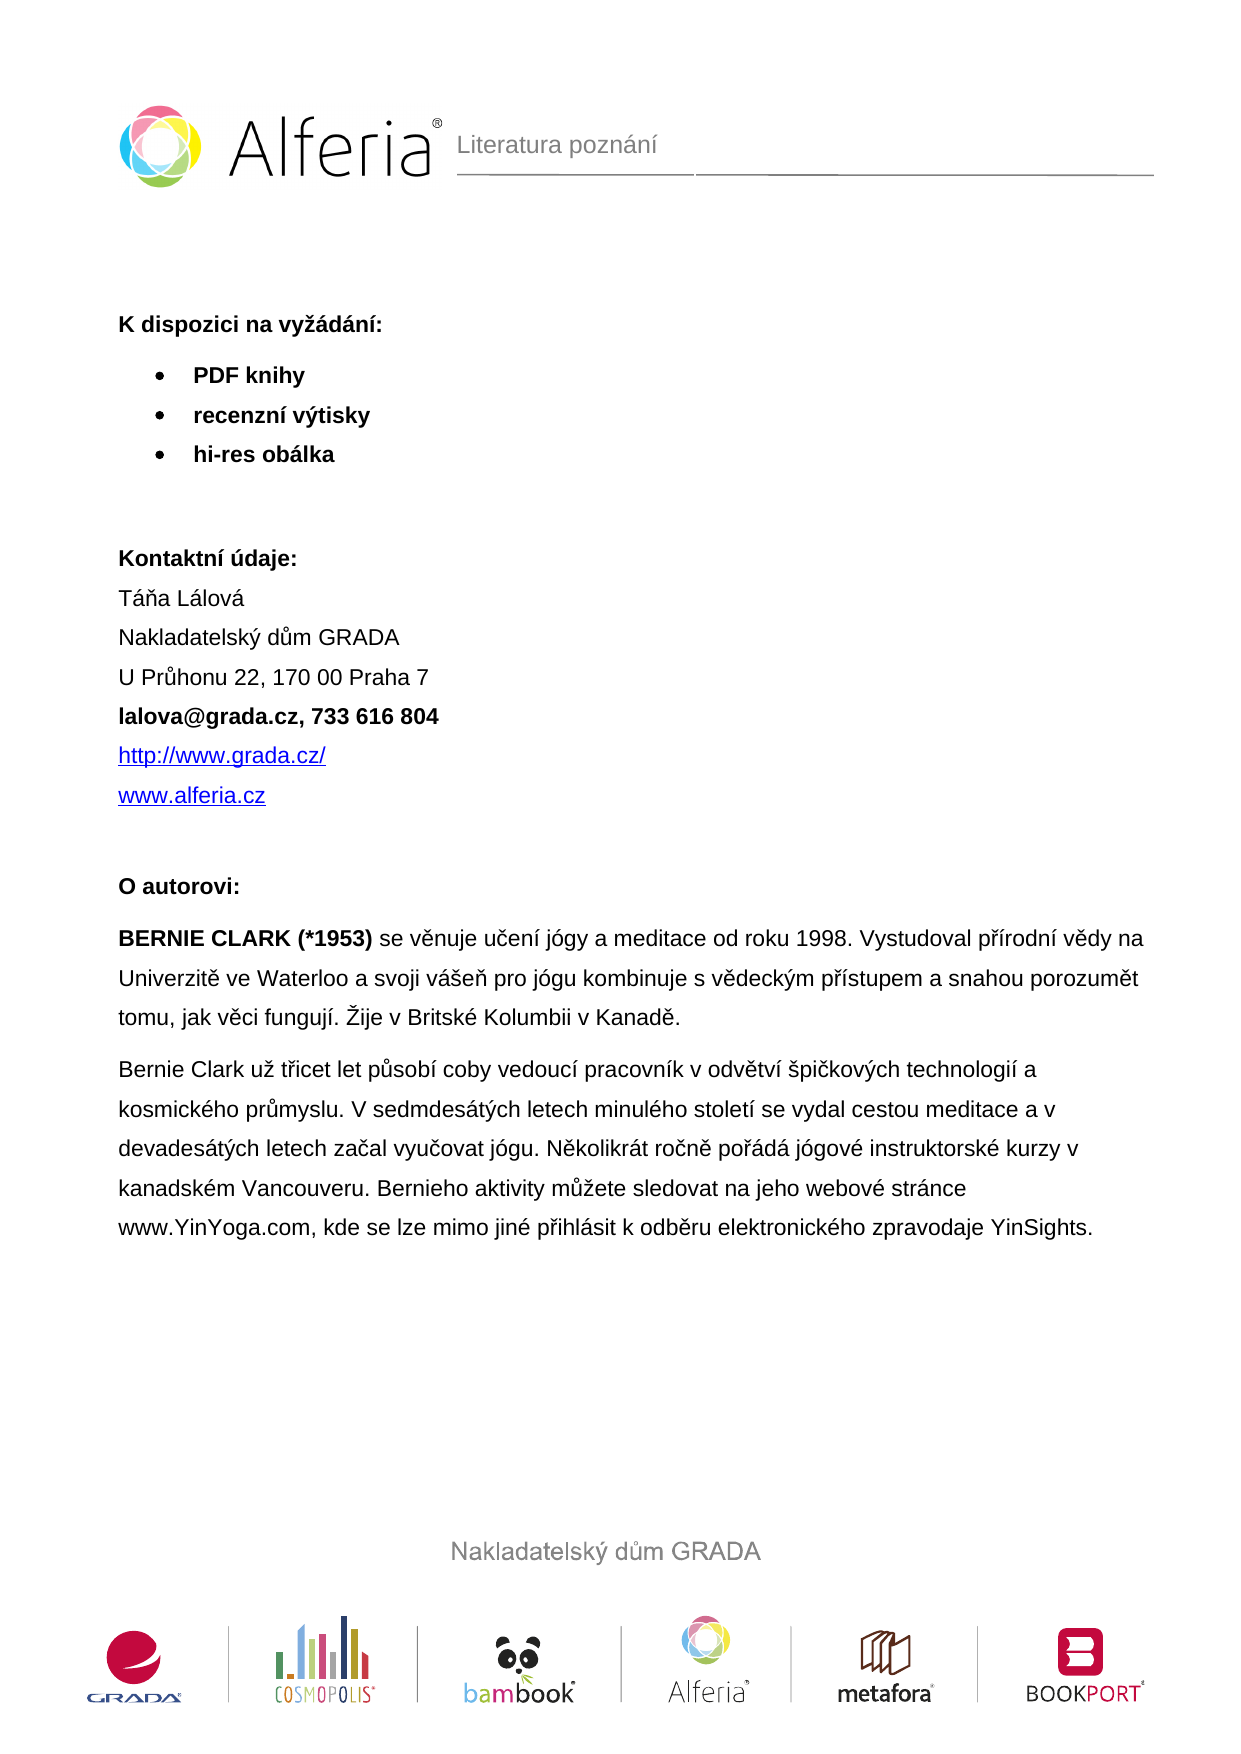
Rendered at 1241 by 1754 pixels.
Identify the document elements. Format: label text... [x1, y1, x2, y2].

text Kontaktní údaje: [118, 545, 1152, 571]
text Táňa Lálová [118, 584, 1152, 611]
list recenzní výtisky [156, 402, 1152, 428]
text Bernie Clark už třicet let působí coby vedoucí pracovník v odvětví špičkových technologií a kosmického průmyslu. V sedmdesátých letech minulého století se vydal cestou meditace a v devadesátých letech začal vyučovat jógu. Několikrát ročně pořádá jógové instruktorské kurzy v kanadském Vancouveru. Bernieho aktivity můžete sledovat na jeho webové stránce www.YinYoga.com, kde se lze mimo jiné přihlásit k odběru elektronického zpravodaje YinSights. [118, 1056, 1152, 1240]
text http://www.grada.cz/ [118, 742, 1152, 769]
text lalova@grada.cz, 733 616 804 [118, 703, 1152, 729]
text U Průhonu 22, 170 00 Praha 7 [118, 663, 1152, 690]
picture [118, 103, 443, 190]
text K dispozici na vyžádání: [118, 311, 1152, 337]
text www.alferia.cz [118, 782, 1152, 808]
list PDF knihy [156, 362, 1152, 389]
text O autorovi: [118, 873, 1152, 900]
text Nakladatelský dům GRADA [118, 624, 1152, 650]
list hi-res obálka [156, 441, 1152, 468]
text BERNIE CLARK (*1953) se věnuje učení jógy a meditace od roku 1998. Vystudoval přírodní vědy na Univerzitě ve Waterloo a svoji vášeň pro jógu kombinuje s vědeckým přístupem a snahou porozumět tomu, jak věci fungují. Žije v Britské Kolumbii v Kanadě. [118, 925, 1152, 1031]
